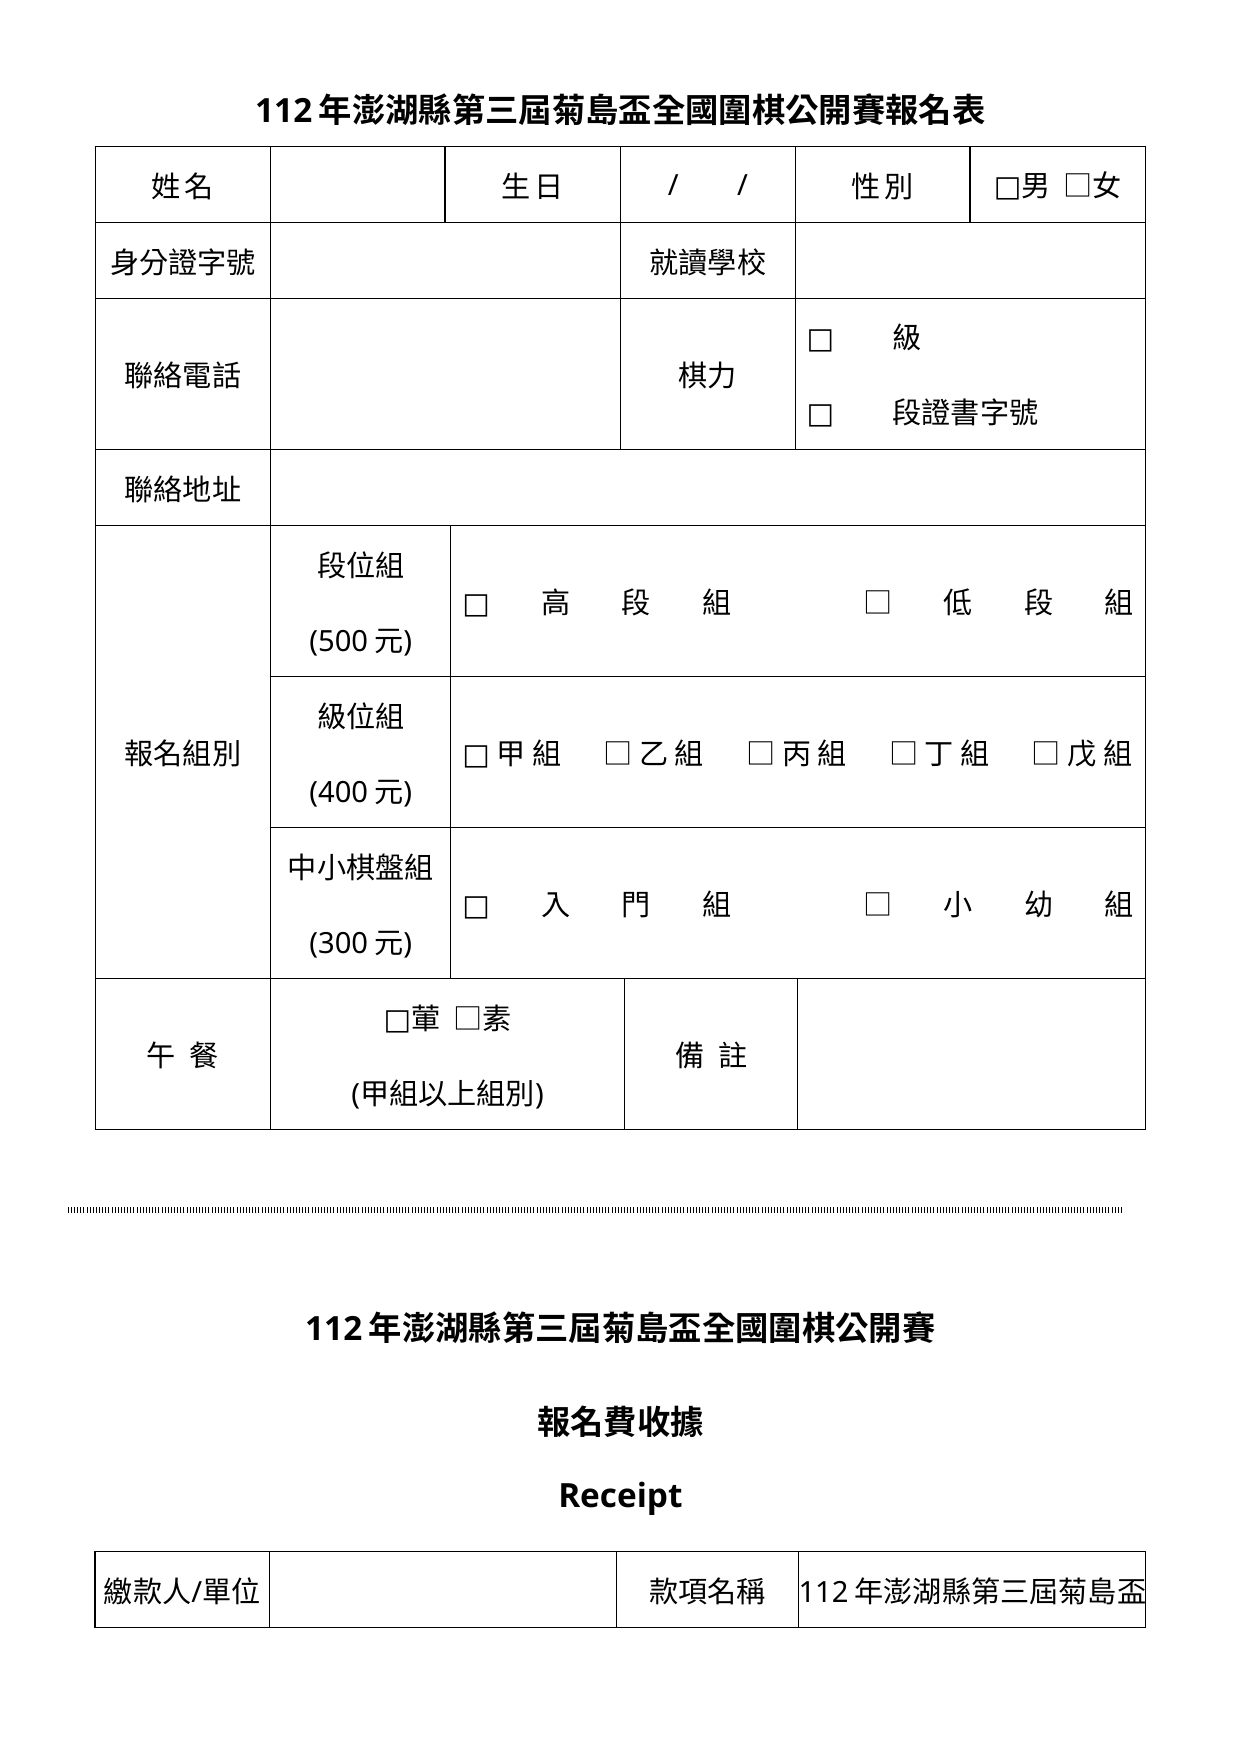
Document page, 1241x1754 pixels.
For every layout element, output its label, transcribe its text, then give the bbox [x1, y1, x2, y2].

table_header 繳款人/單位 Paid by/Unit [96, 1552, 269, 1627]
table_cell [271, 299, 620, 449]
text 報名費收據 [118, 1382, 1122, 1457]
table_cell [796, 223, 1145, 298]
table_cell 中小棋盤組 (300元) [271, 828, 450, 978]
table_cell □甲組 □乙組 □丙組 □丁組 □戊組 [451, 677, 1145, 827]
table_cell 報名組別 [96, 526, 270, 978]
table_cell 身分證字號 [96, 223, 270, 298]
table_cell 聯絡電話 [96, 299, 270, 449]
table_header [270, 1552, 616, 1627]
table_cell □高段組 □低段組 [451, 526, 1145, 676]
table_cell □葷 □素 (甲組以上組別) [271, 979, 624, 1129]
table_cell 棋力 [621, 299, 795, 449]
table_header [799, 1552, 1145, 1627]
table_header □男 □女 [971, 147, 1145, 222]
table_header 姓名 [96, 147, 270, 222]
table_cell 段位組 (500元) [271, 526, 450, 676]
text 112年澎湖縣第三屆菊島盃全國圍棋公開賽報名表 [118, 71, 1122, 146]
text 112年澎湖縣第三屆菊島盃全國圍棋公開賽 [118, 1288, 1122, 1363]
table_cell [798, 979, 1145, 1129]
table_cell □入門組 □小幼組 [451, 828, 1145, 978]
table_cell [271, 223, 620, 298]
table_header 性別 [796, 147, 969, 222]
table_cell □ 級 □ 段證書字號 [796, 299, 1145, 449]
table_header 生日 [446, 147, 620, 222]
table_cell [271, 450, 1145, 525]
table_cell 備註 [625, 979, 797, 1129]
text Receipt [118, 1457, 1122, 1532]
table_cell 級位組 (400元) [271, 677, 450, 827]
table_cell 午餐 [96, 979, 270, 1129]
table_header [271, 147, 444, 222]
table_header / / [621, 147, 795, 222]
table_cell 聯絡地址 [96, 450, 270, 525]
table_header 款項名稱 Description [617, 1552, 798, 1627]
table_cell 就讀學校 [621, 223, 795, 298]
